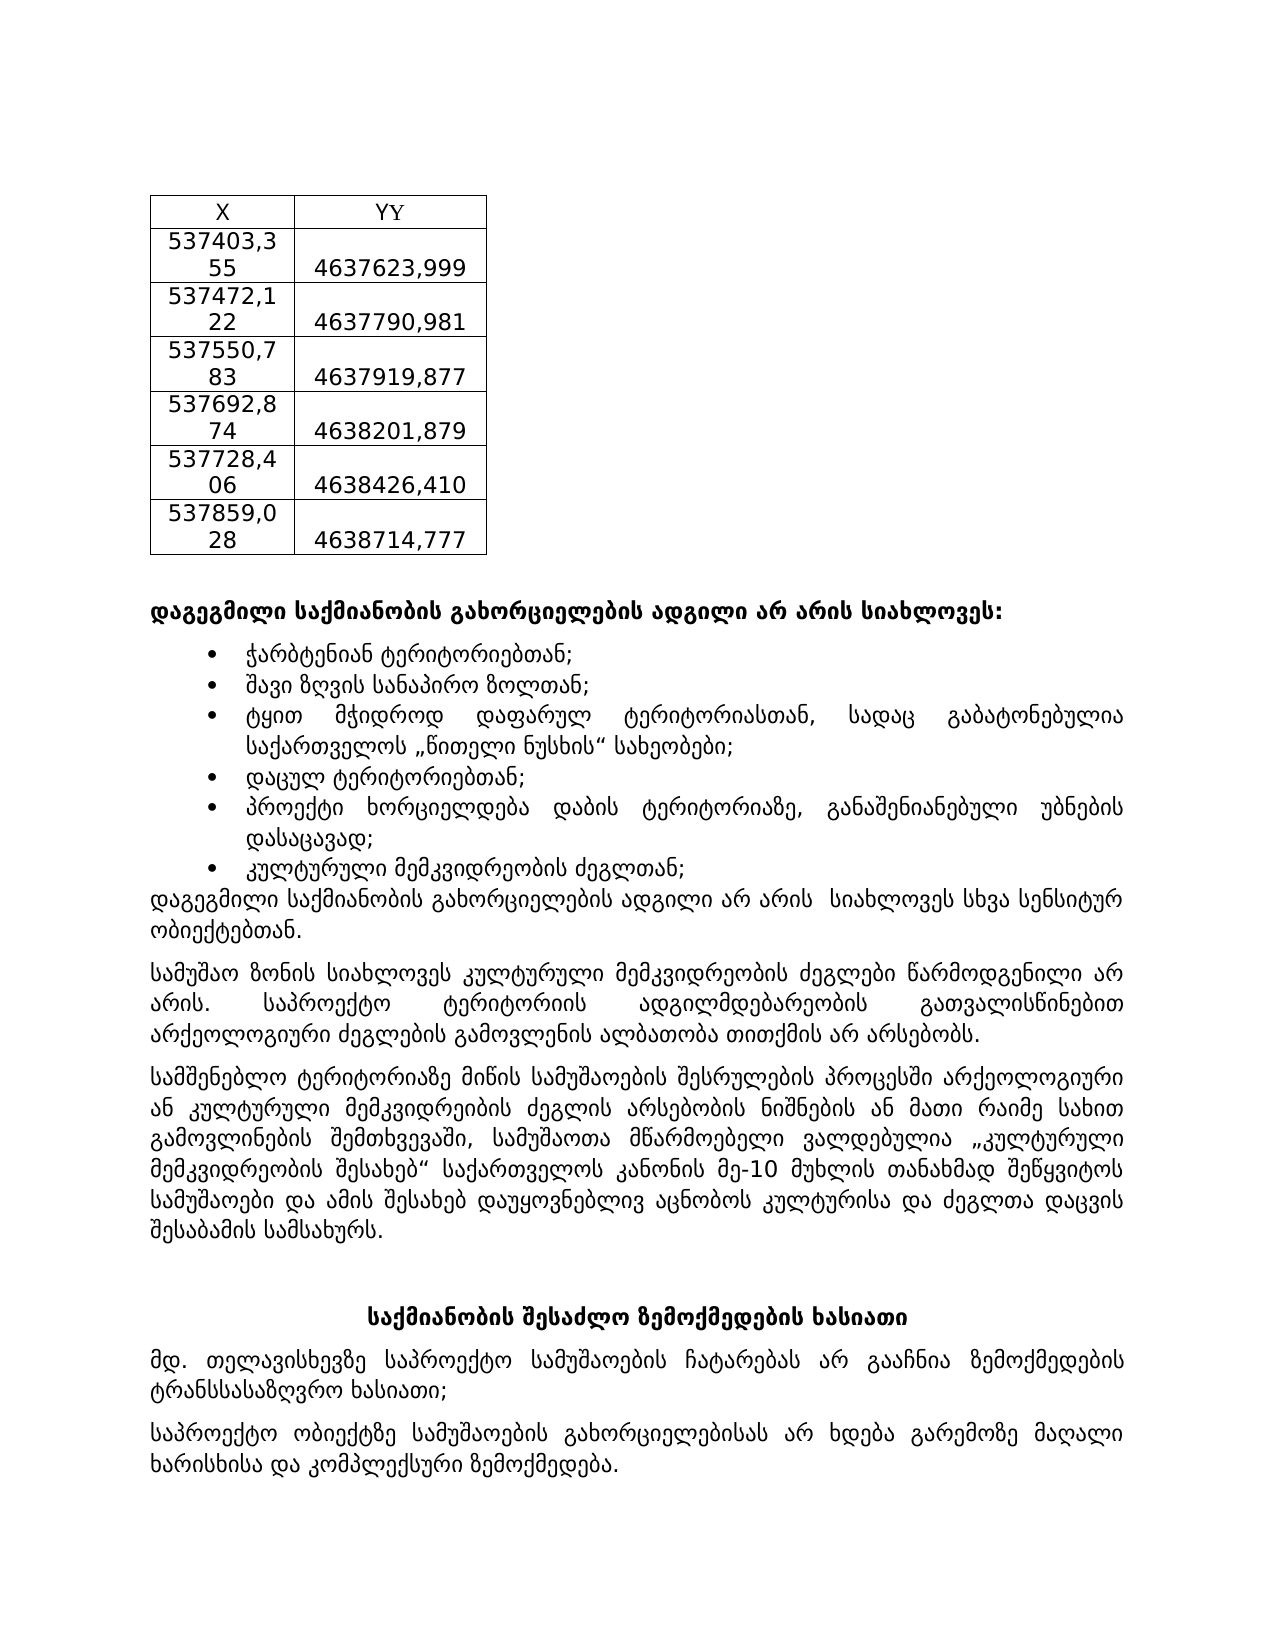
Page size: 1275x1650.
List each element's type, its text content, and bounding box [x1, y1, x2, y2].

list პროექტი ხორციელდება დაბის ტერიტორიაზე, განაშენიანებული უბნების დასაცავად; [208, 794, 1125, 852]
text დაგეგმილი საქმიანობის გახორციელების ადგილი არ არის სიახლოვეს: [150, 598, 1125, 625]
text სამშენებლო ტერიტორიაზე მიწის სამუშაოების შესრულების პროცესში არქეოლოგიური ან კულტურული მემკვიდრეიბის ძეგლის არსებობის ნიშნების ან მათი რაიმე სახით გამოვლინების შემთხვევაში, სამუშაოთა მწარმოებელი ვალდებულია „კულტურული მემკვიდრეობის შესახებ“ საქართველოს კანონის მე-10 მუხლის თანახმად შეწყვიტოს სამუშაოები და ამის შესახებ დაუყოვნებლივ აცნობოს კულტურისა და ძეგლთა დაცვის შესაბამის სამსახურს. [150, 1064, 1125, 1244]
table_header X [151, 196, 294, 227]
table_cell 4637790,981 [295, 283, 486, 336]
table_cell 4637919,877 [295, 337, 486, 391]
table_cell 4637623,999 [295, 229, 486, 282]
table_header YY [295, 196, 486, 227]
table_cell 537692,874 [151, 392, 294, 445]
table_cell 4638714,777 [295, 500, 486, 554]
table_cell 537472,122 [151, 283, 294, 336]
list დაცულ ტერიტორიებთან; [208, 764, 1125, 790]
table_cell 537403,355 [151, 229, 294, 282]
list შავი ზღვის სანაპირო ზოლთან; [208, 672, 1125, 698]
table_cell 4638201,879 [295, 392, 486, 445]
list კულტურული მემკვიდრეობის ძეგლთან; [208, 856, 1125, 882]
text დაგეგმილი საქმიანობის გახორციელების ადგილი არ არის სიახლოვეს სხვა სენსიტურ ობიექტებთან. [150, 886, 1125, 943]
list ჭარბტენიან ტერიტორიებთან; [208, 641, 1125, 668]
text საქმიანობის შესაძლო ზემოქმედების ხასიათი [150, 1304, 1125, 1330]
list ტყით მჭიდროდ დაფარულ ტერიტორიასთან, სადაც გაბატონებულია საქართველოს „წითელი ნუსხის“ სახეობები; [208, 702, 1125, 760]
text მდ. თელავისხევზე საპროექტო სამუშაოების ჩატარებას არ გააჩნია ზემოქმედების ტრანსსასაზღვრო ხასიათი; [150, 1347, 1125, 1404]
table_cell 537859,028 [151, 500, 294, 554]
table_cell 4638426,410 [295, 446, 486, 499]
text საპროექტო ობიექტზე სამუშაოების გახორციელებისას არ ხდება გარემოზე მაღალი ხარისხისა და კომპლექსური ზემოქმედება. [150, 1421, 1125, 1478]
table_cell 537550,783 [151, 337, 294, 391]
text სამუშაო ზონის სიახლოვეს კულტურული მემკვიდრეობის ძეგლები წარმოდგენილი არ არის. საპროექტო ტერიტორიის ადგილმდებარეობის გათვალისწინებით არქეოლოგიური ძეგლების გამოვლენის ალბათობა თითქმის არ არსებობს. [150, 960, 1125, 1048]
table_cell 537728,406 [151, 446, 294, 499]
